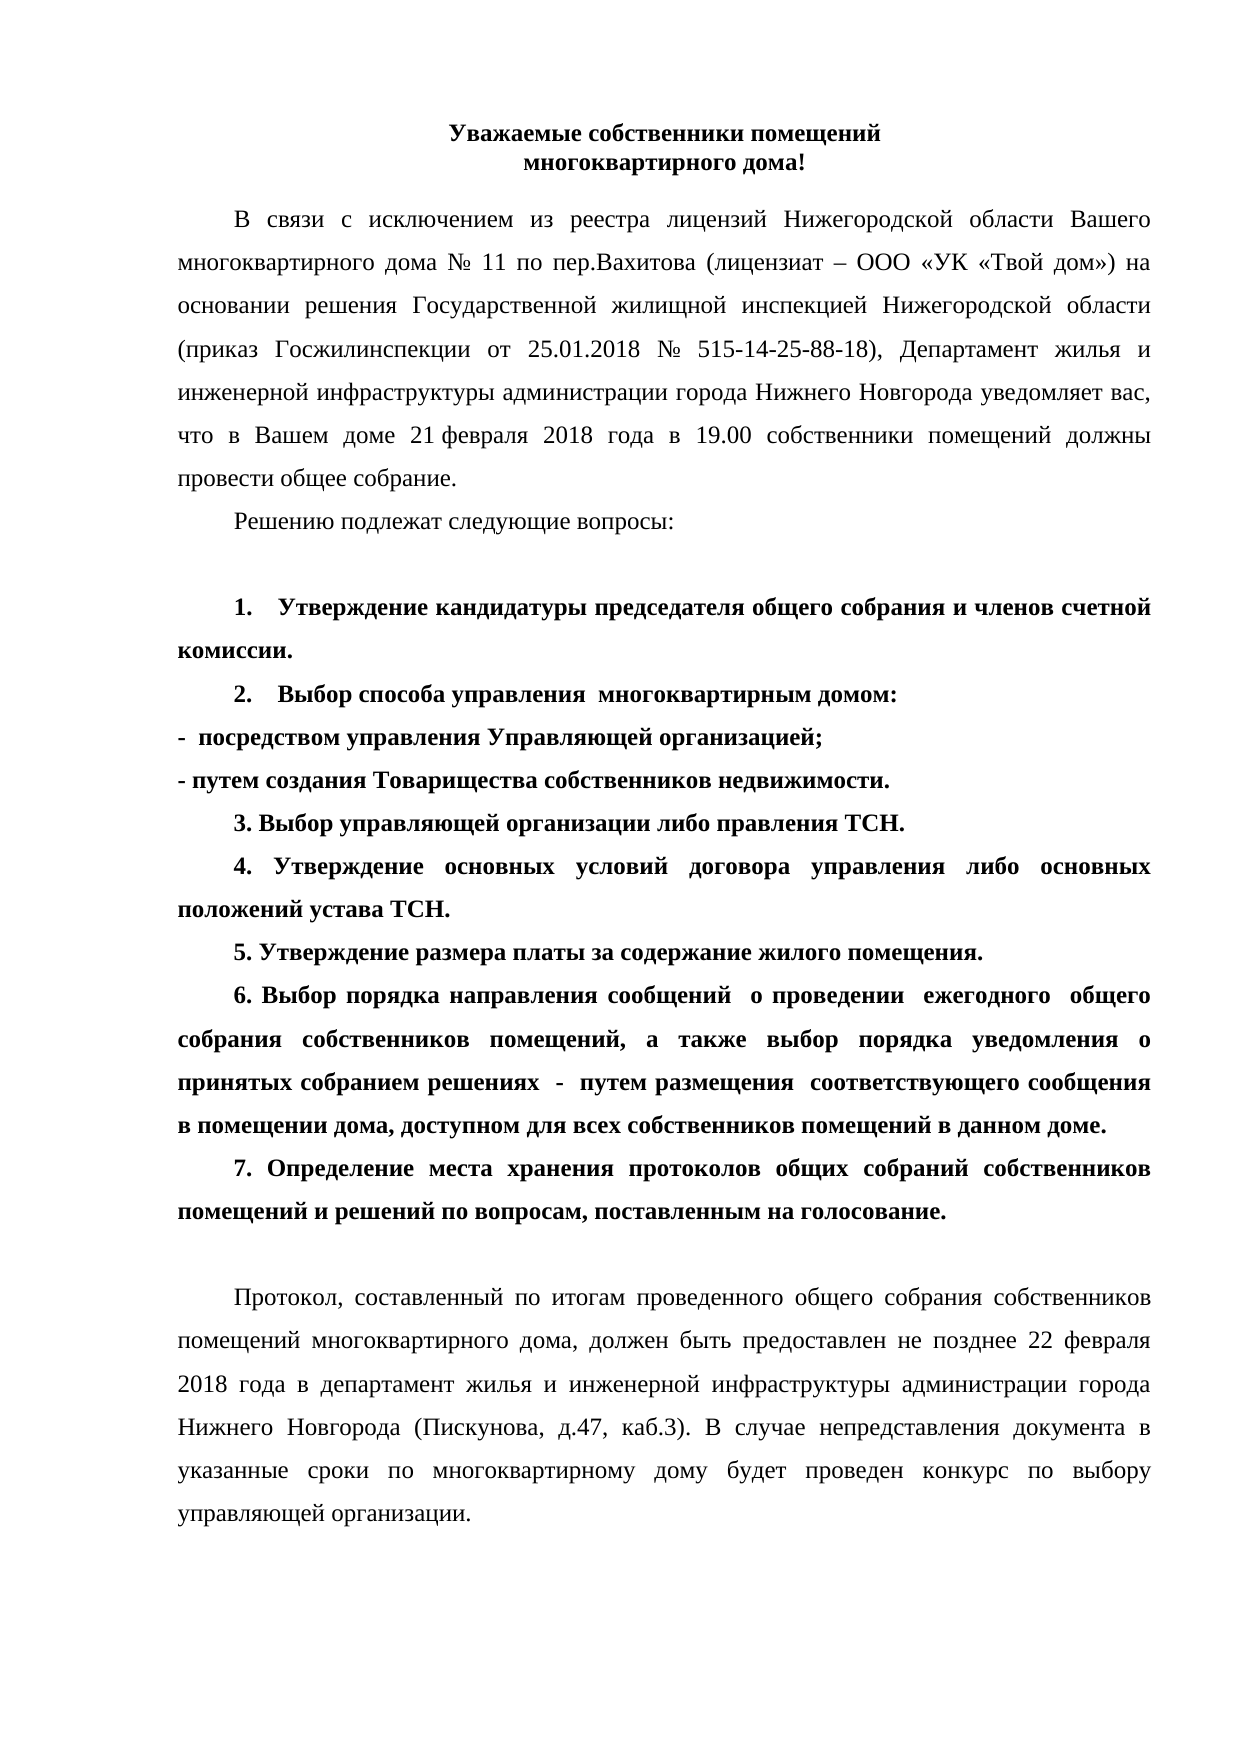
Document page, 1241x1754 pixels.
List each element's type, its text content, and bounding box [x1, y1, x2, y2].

text Решению подлежат следующие вопросы: [177, 506, 1152, 535]
text Уважаемые собственники помещений [177, 118, 1152, 147]
text 5. Утверждение размера платы за содержание жилого помещения. [177, 937, 1152, 966]
text В связи с исключением из реестра лицензий Нижегородской области Вашего многоквартирного дома № 11 по пер.Вахитова (лицензиат – ООО «УК «Твой дом») на основании решения Государственной жилищной инспекцией Нижегородской области (приказ Госжилинспекции от 25.01.2018 № 515-14-25-88-18), Департамент жилья и инженерной инфраструктуры администрации города Нижнего Новгорода уведомляет вас, что в Вашем доме 21 февраля 2018 года в 19.00 собственники помещений должны провести общее собрание. [177, 204, 1152, 492]
text 4. Утверждение основных условий договора управления либо основных положений устава ТСН. [177, 851, 1152, 923]
text 7. Определение места хранения протоколов общих собраний собственников помещений и решений по вопросам, поставленным на голосование. [177, 1153, 1152, 1225]
list Утверждение кандидатуры председателя общего собрания и членов счетной комиссии. [177, 592, 1152, 664]
text многоквартирного дома! [177, 147, 1152, 176]
list Выбор способа управления многоквартирным домом: [177, 679, 1152, 707]
text Протокол, составленный по итогам проведенного общего собрания собственников помещений многоквартирного дома, должен быть предоставлен не позднее 22 февраля 2018 года в департамент жилья и инженерной инфраструктуры администрации города Нижнего Новгорода (Пискунова, д.47, каб.3). В случае непредставления документа в указанные сроки по многоквартирному дому будет проведен конкурс по выбору управляющей организации. [177, 1282, 1152, 1527]
text 6. Выбор порядка направления сообщений о проведении ежегодного общего собрания собственников помещений, а также выбор порядка уведомления о принятых собранием решениях - путем размещения соответствующего сообщения в помещении дома, доступном для всех собственников помещений в данном доме. [177, 981, 1152, 1139]
text - посредством управления Управляющей организацией; [177, 722, 1152, 751]
text - путем создания Товарищества собственников недвижимости. [177, 765, 1152, 794]
text 3. Выбор управляющей организации либо правления ТСН. [177, 808, 1152, 837]
